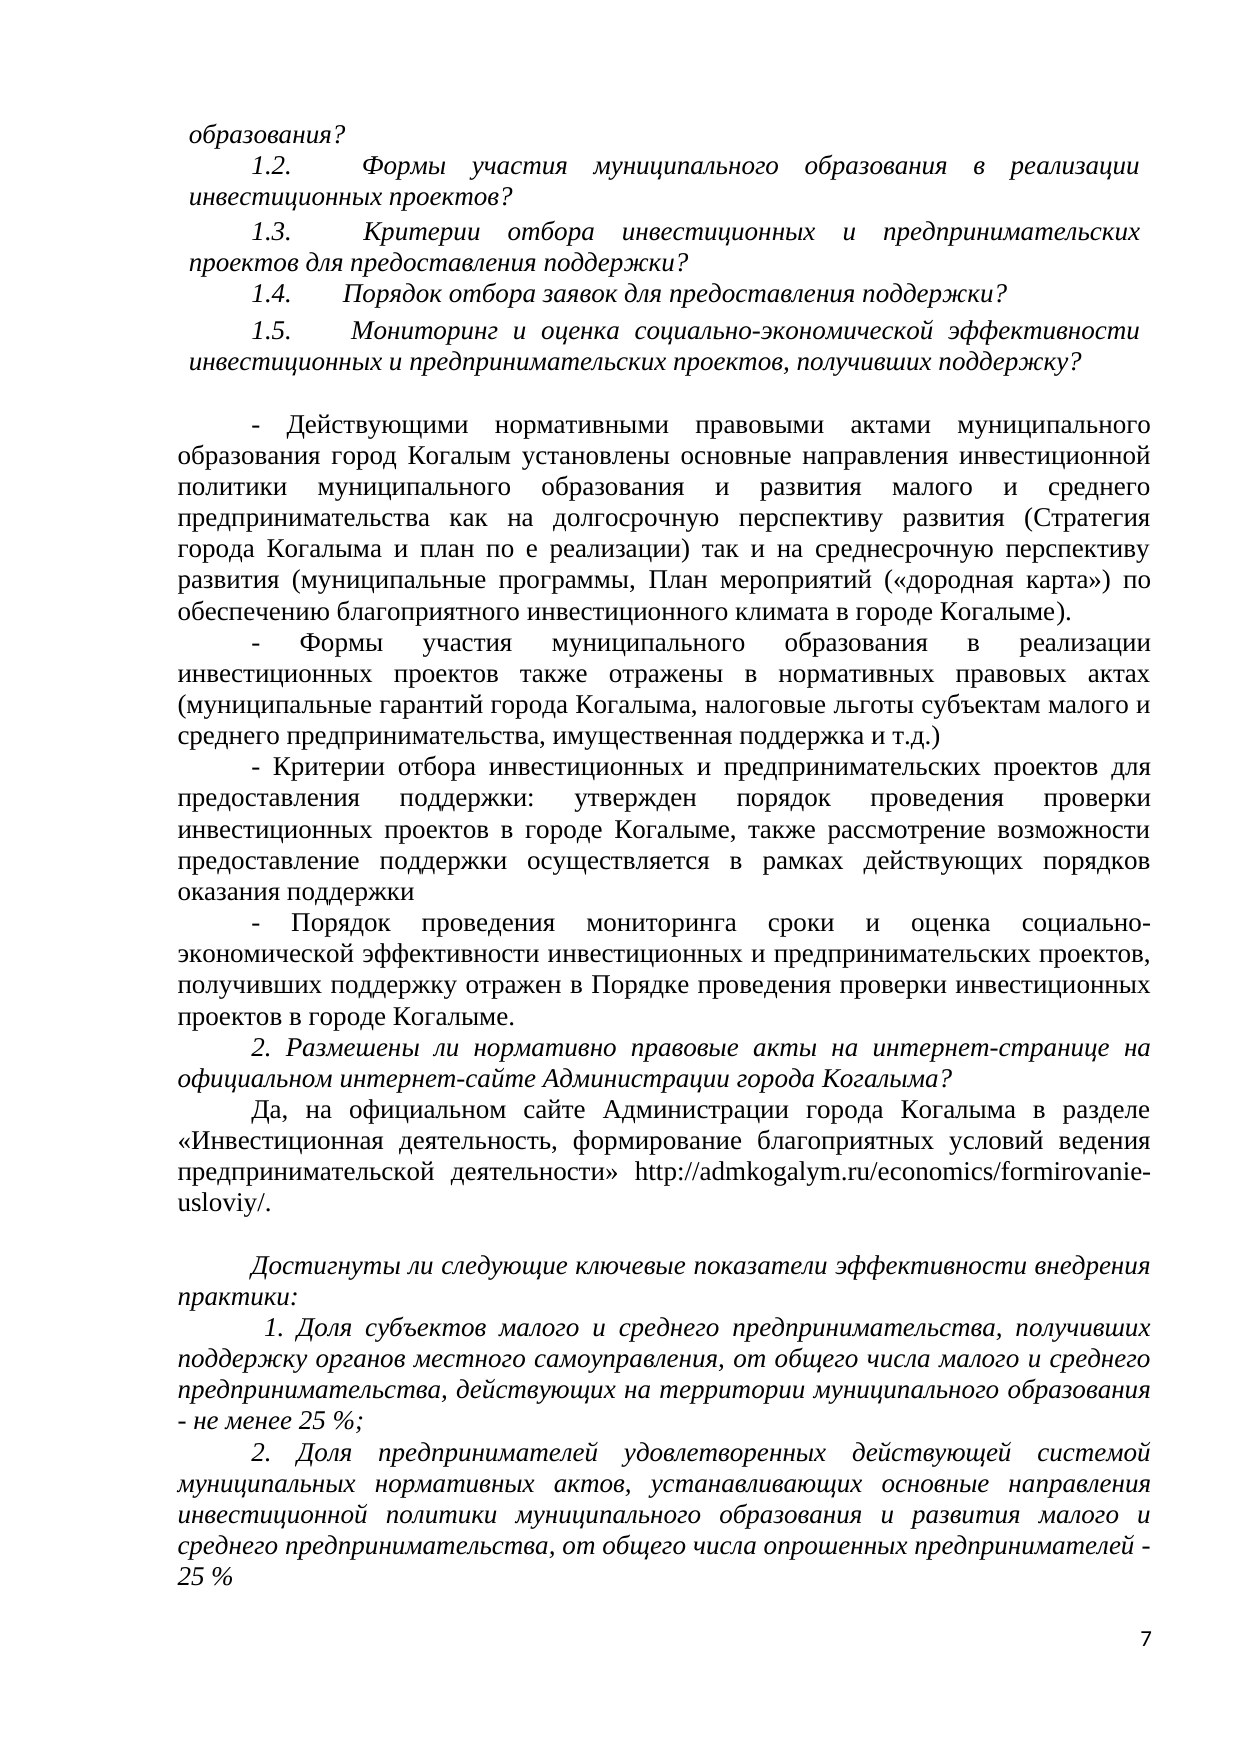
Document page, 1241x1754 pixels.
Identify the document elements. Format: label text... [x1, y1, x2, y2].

table_cell Мониторинг и оценка социально-экономической эффективности инвестиционных и предпринимательских проектов, получивших поддержку? [177, 314, 1152, 377]
text Да, на официальном сайте Администрации города Когалыма в разделе «Инвестиционная деятельность, формирование благоприятных условий ведения предпринимательской деятельности» http://admkogalym.ru/economics/formirovanie-usloviy/. [177, 1093, 1152, 1218]
list - Критерии отбора инвестиционных и предпринимательских проектов для предоставления поддержки: утвержден порядок проведения проверки инвестиционных проектов в городе Когалыме, также рассмотрение возможности предоставление поддержки осуществляется в рамках действующих порядков оказания поддержки [177, 750, 1152, 906]
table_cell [177, 118, 1152, 149]
table_cell Формы участия муниципального образования в реализации инвестиционных проектов? [177, 149, 1152, 215]
list Достигнуты ли следующие ключевые показатели эффективности внедрения практики: [177, 1249, 1152, 1311]
list - Действующими нормативными правовыми актами муниципального образования город Когалым установлены основные направления инвестиционной политики муниципального образования и развития малого и среднего предпринимательства как на долгосрочную перспективу развития (Стратегия города Когалыма и план по е реализации) так и на среднесрочную перспективу развития (муниципальные программы, План мероприятий («дородная карта») по обеспечению благоприятного инвестиционного климата в городе Когалыме). [177, 408, 1152, 626]
list 2. Доля предпринимателей удовлетворенных действующей системой муниципальных нормативных актов, устанавливающих основные направления инвестиционной политики муниципального образования и развития малого и среднего предпринимательства, от общего числа опрошенных предпринимателей - 25 % [177, 1436, 1152, 1591]
list 1. Доля субъектов малого и среднего предпринимательства, получивших поддержку органов местного самоуправления, от общего числа малого и среднего предпринимательства, действующих на территории муниципального образования - не менее 25 %; [177, 1311, 1152, 1436]
list - Формы участия муниципального образования в реализации инвестиционных проектов также отражены в нормативных правовых актах (муниципальные гарантий города Когалыма, налоговые льготы субъектам малого и среднего предпринимательства, имущественная поддержка и т.д.) [177, 626, 1152, 750]
list 2. Размешены ли нормативно правовые акты на интернет-странице на официальном интернет-сайте Администрации города Когалыма? [177, 1031, 1152, 1093]
table_cell Порядок отбора заявок для предоставления поддержки? [177, 278, 1152, 314]
table_cell Критерии отбора инвестиционных и предпринимательских проектов для предоставления поддержки? [177, 215, 1152, 278]
list - Порядок проведения мониторинга сроки и оценка социально-экономической эффективности инвестиционных и предпринимательских проектов, получивших поддержку отражен в Порядке проведения проверки инвестиционных проектов в городе Когалыме. [177, 906, 1152, 1031]
